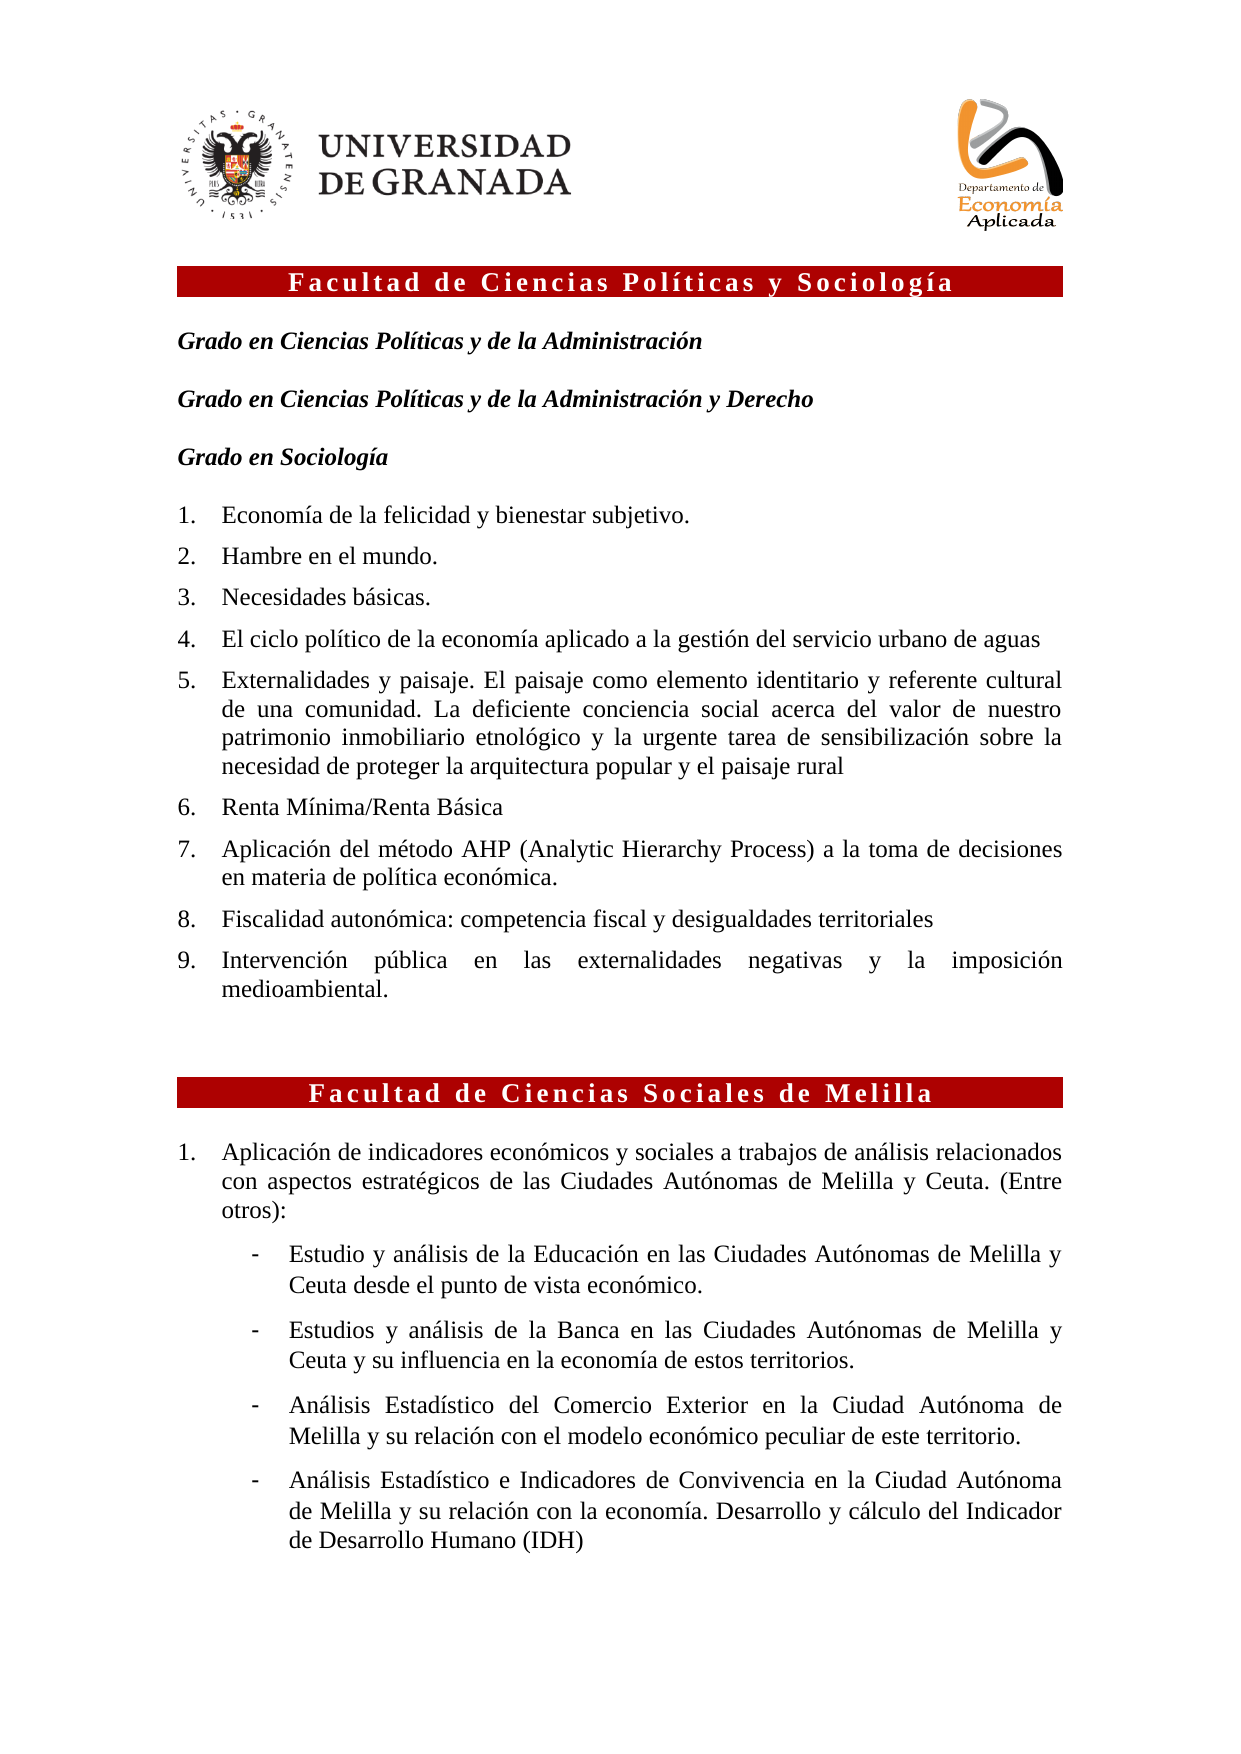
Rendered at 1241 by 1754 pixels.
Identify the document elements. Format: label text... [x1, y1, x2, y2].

text Facultad de Ciencias Políticas y Sociología [177, 266, 1063, 297]
text Grado en Sociología [177, 442, 1063, 471]
text Grado en Ciencias Políticas y de la Administración [177, 326, 1063, 355]
list Estudio y análisis de la Educación en las Ciudades Autónomas de Melilla y Ceuta desde el punto de vista económico. [251, 1236, 1063, 1299]
list El ciclo político de la economía aplicado a la gestión del servicio urbano de aguas [177, 624, 1063, 652]
text Grado en Ciencias Políticas y de la Administración y Derecho [177, 384, 1063, 413]
list Renta Mínima/Renta Básica [177, 792, 1063, 821]
list Aplicación del método AHP (Analytic Hierarchy Process) a la toma de decisiones en materia de política económica. [177, 834, 1063, 891]
list Externalidades y paisaje. El paisaje como elemento identitario y referente cultural de una comunidad. La deficiente conciencia social acerca del valor de nuestro patrimonio inmobiliario etnológico y la urgente tarea de sensibilización sobre la necesidad de proteger la arquitectura popular y el paisaje rural [177, 665, 1063, 780]
list Necesidades básicas. [177, 582, 1063, 611]
list Hambre en el mundo. [177, 541, 1063, 570]
list Fiscalidad autonómica: competencia fiscal y desigualdades territoriales [177, 904, 1063, 932]
list Análisis Estadístico del Comercio Exterior en la Ciudad Autónoma de Melilla y su relación con el modelo económico peculiar de este territorio. [251, 1387, 1063, 1449]
text Facultad de Ciencias Sociales de Melilla [177, 1077, 1063, 1108]
list Intervención pública en las externalidades negativas y la imposición medioambiental. [177, 945, 1063, 1002]
list Economía de la felicidad y bienestar subjetivo. [177, 500, 1063, 529]
list Aplicación de indicadores económicos y sociales a trabajos de análisis relacionados con aspectos estratégicos de las Ciudades Autónomas de Melilla y Ceuta. (Entre otros): [177, 1137, 1063, 1224]
list Análisis Estadístico e Indicadores de Convivencia en la Ciudad Autónoma de Melilla y su relación con la economía. Desarrollo y cálculo del Indicador de Desarrollo Humano (IDH) [251, 1462, 1063, 1554]
list Estudios y análisis de la Banca en las Ciudades Autónomas de Melilla y Ceuta y su influencia en la economía de estos territorios. [251, 1311, 1063, 1374]
picture [177, 108, 572, 218]
picture [957, 99, 1063, 231]
